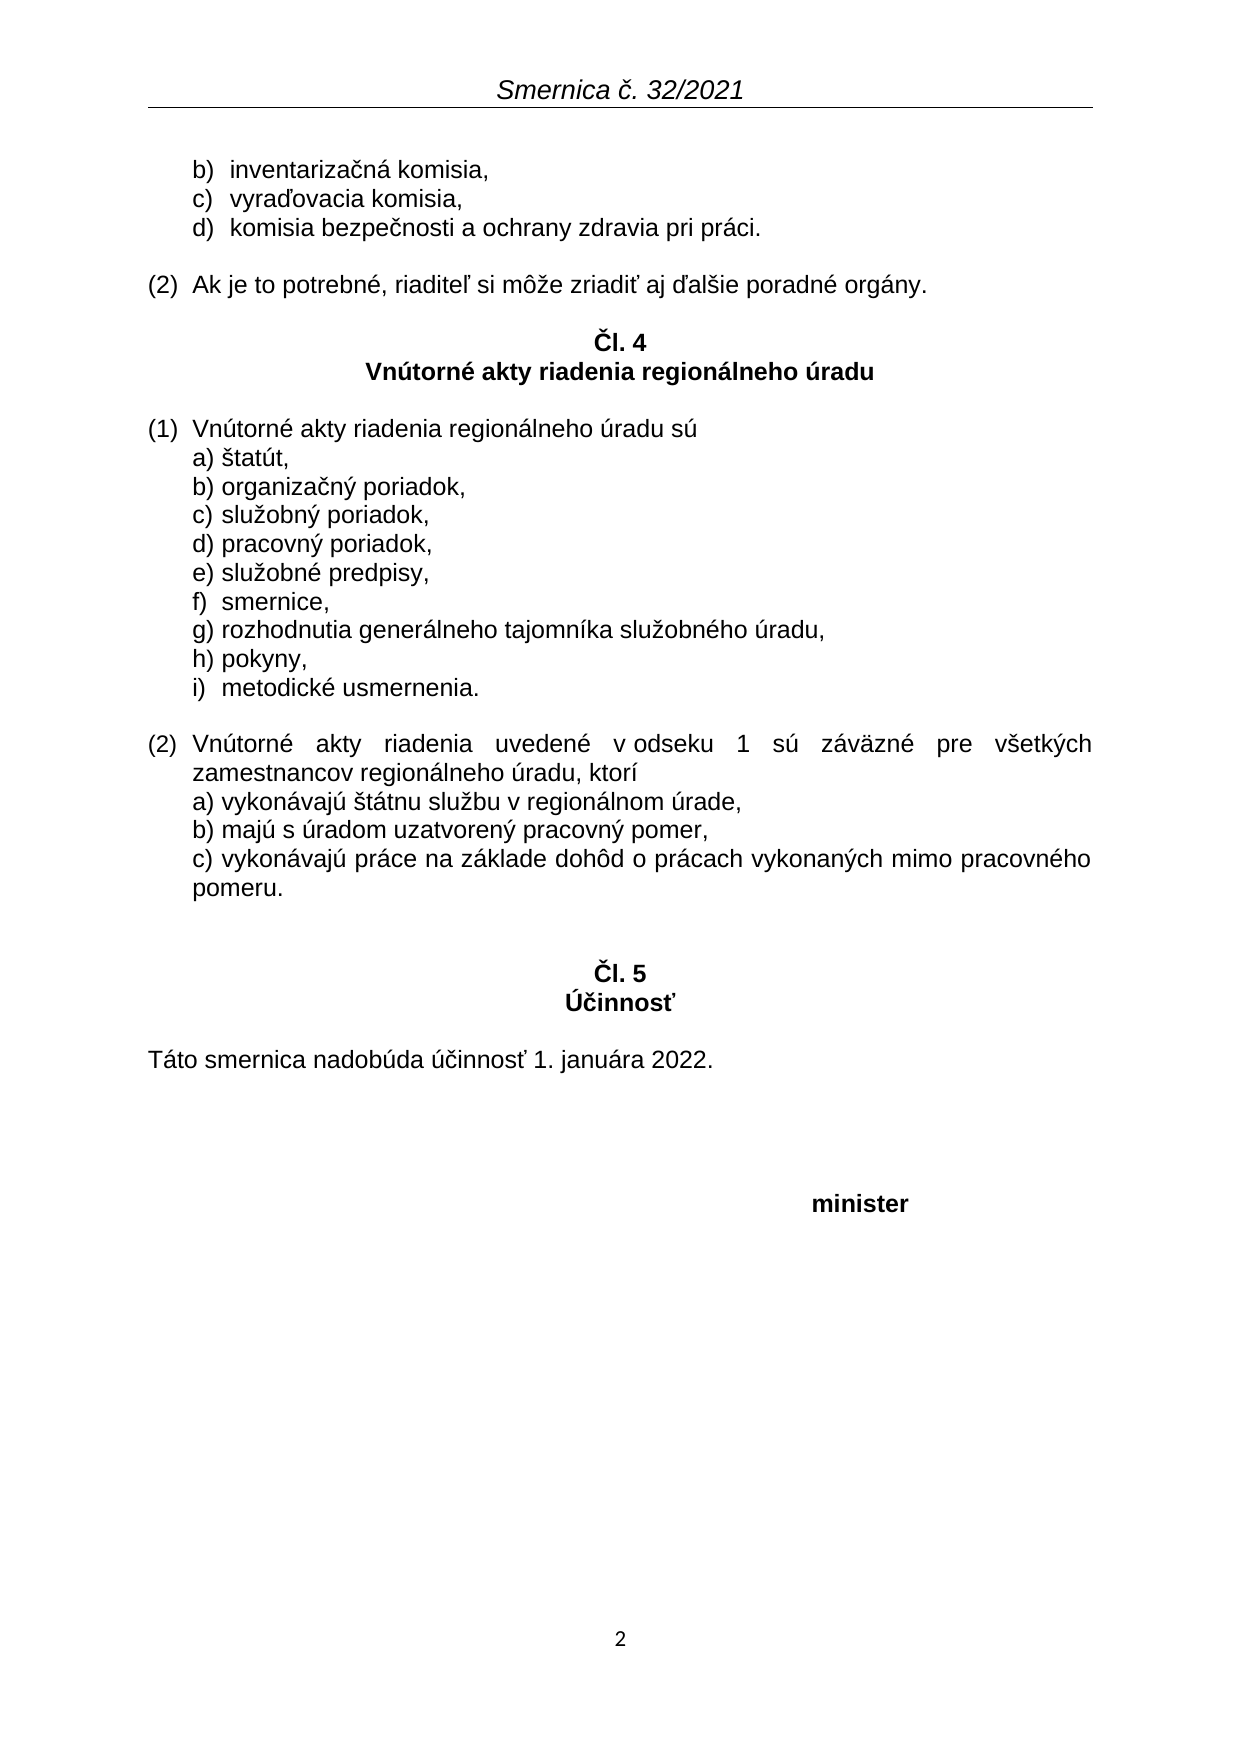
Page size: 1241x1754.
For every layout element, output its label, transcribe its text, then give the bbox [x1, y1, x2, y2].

text a) štatút, [192, 443, 1093, 472]
text b) organizačný poriadok, [192, 472, 1093, 500]
text (1) Vnútorné akty riadenia regionálneho úradu sú [148, 414, 1093, 443]
text minister [148, 1189, 1093, 1218]
text Účinnosť [148, 988, 1093, 1017]
text Čl. 4 [148, 328, 1093, 357]
text Vnútorné akty riadenia regionálneho úradu [148, 357, 1093, 385]
text b) majú s úradom uzatvorený pracovný pomer, [192, 815, 1093, 844]
text a) vykonávajú štátnu službu v regionálnom úrade, [192, 787, 1093, 815]
text h) pokyny, [192, 644, 1093, 673]
text i) metodické usmernenia. [192, 673, 1093, 702]
text Táto smernica nadobúda účinnosť 1. januára 2022. [148, 1045, 1093, 1074]
text e) služobné predpisy, [192, 558, 1093, 587]
text c) vykonávajú práce na základe dohôd o prácach vykonaných mimo pracovného pomeru. [192, 844, 1093, 902]
text d) pracovný poriadok, [192, 529, 1093, 558]
text f) smernice, [192, 587, 1093, 615]
list Ak je to potrebné, riaditeľ si môže zriadiť aj ďalšie poradné orgány. [148, 270, 1093, 299]
text c) služobný poriadok, [192, 500, 1093, 529]
text (2) Vnútorné akty riadenia uvedené v odseku 1 sú záväzné pre všetkých zamestnancov regionálneho úradu, ktorí [148, 729, 1093, 787]
list vyraďovacia komisia, [192, 184, 1093, 213]
list inventarizačná komisia, [192, 155, 1093, 184]
text Čl. 5 [148, 959, 1093, 988]
text g) rozhodnutia generálneho tajomníka služobného úradu, [192, 615, 1093, 644]
list komisia bezpečnosti a ochrany zdravia pri práci. [192, 213, 1093, 242]
